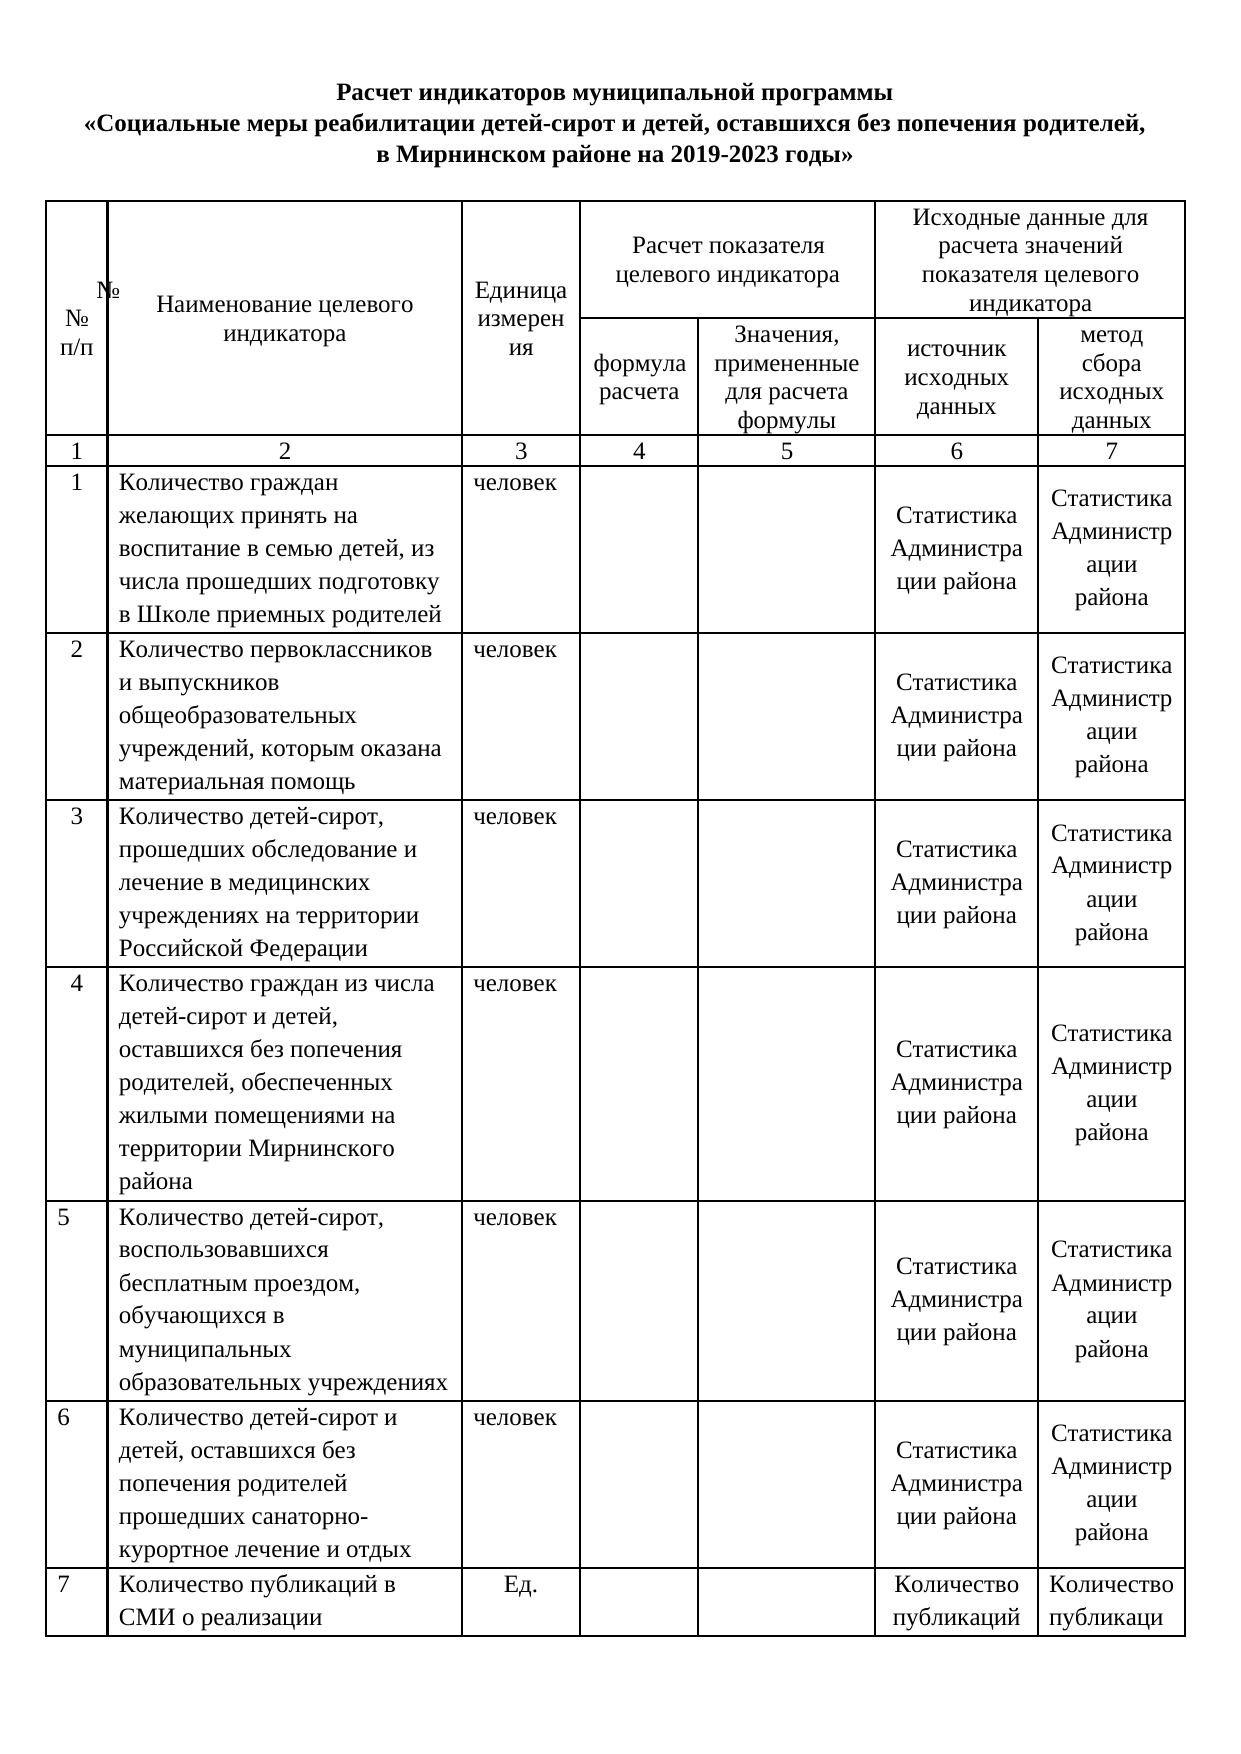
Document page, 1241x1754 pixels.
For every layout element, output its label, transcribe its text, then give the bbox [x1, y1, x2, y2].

table_header Единица измерения [463, 202, 579, 434]
table_header №№ п/п [47, 202, 106, 434]
table_cell Статистика Администрации района [1039, 634, 1184, 799]
table_cell формула расчета [581, 319, 697, 434]
table_cell 2 [47, 634, 106, 799]
table_cell Количество публикаций [876, 1569, 1037, 1635]
table_cell Количество первоклассников и выпускников общеобразовательных учреждений, которым оказана материальная помощь [109, 634, 461, 799]
table_cell Статистика Администрации района [1039, 968, 1184, 1199]
table_cell человек [463, 1202, 579, 1400]
table_cell Статистика Администрации района [1039, 801, 1184, 966]
table_cell 1 [47, 436, 106, 465]
table_cell [699, 1202, 874, 1400]
table_header Наименование целевого индикатора [109, 202, 461, 434]
table_cell источник исходных данных [876, 319, 1037, 434]
table_cell человек [463, 467, 579, 632]
table_cell Количество граждан желающих принять на воспитание в семью детей, из числа прошедших подготовку в Школе приемных родителей [109, 467, 461, 632]
table_cell [699, 968, 874, 1199]
table_cell человек [463, 801, 579, 966]
table_cell [699, 1402, 874, 1567]
table_cell Количество публикаций [1039, 1569, 1184, 1635]
table_cell человек [463, 634, 579, 799]
table_cell [581, 968, 697, 1199]
table_cell [581, 634, 697, 799]
table_cell Количество граждан из числа детей-сирот и детей, оставшихся без попечения родителей, обеспеченных жилыми помещениями на территории Мирнинского района [109, 968, 461, 1199]
table_cell [699, 1569, 874, 1635]
table_cell [699, 634, 874, 799]
table_cell 3 [463, 436, 579, 465]
table_cell Статистика Администрации района [1039, 1402, 1184, 1567]
table_cell Статистика Администрации района [1039, 467, 1184, 632]
table_cell Статистика Администрации района [876, 968, 1037, 1199]
table_cell Значения, примененные для расчета формулы [699, 319, 874, 434]
table_cell Статистика Администрации района [1039, 1202, 1184, 1400]
table_cell [699, 801, 874, 966]
table_cell 4 [47, 968, 106, 1199]
table_cell [581, 1202, 697, 1400]
table_cell Количество детей-сирот, воспользовавшихся бесплатным проездом, обучающихся в муниципальных образовательных учреждениях [109, 1202, 461, 1400]
table_cell [581, 1569, 697, 1635]
table_cell Ед. [463, 1569, 579, 1635]
table_cell 4 [581, 436, 697, 465]
table_cell человек [463, 1402, 579, 1567]
table_cell 1 [47, 467, 106, 632]
table_cell 5 [47, 1202, 106, 1400]
table_cell Статистика Администрации района [876, 467, 1037, 632]
table_cell 7 [47, 1569, 106, 1635]
table_cell [581, 801, 697, 966]
table_cell Статистика Администрации района [876, 634, 1037, 799]
table_cell человек [463, 968, 579, 1199]
table_cell [581, 1402, 697, 1567]
table_header Исходные данные для расчета значений показателя целевого индикатора [876, 202, 1184, 317]
table_cell 5 [699, 436, 874, 465]
table_header Расчет показателя целевого индикатора [581, 202, 874, 317]
table_cell 6 [876, 436, 1037, 465]
table_cell метод сбора исходных данных [1039, 319, 1184, 434]
table_cell Количество детей-сирот и детей, оставшихся без попечения родителей прошедших санаторно-курортное лечение и отдых [109, 1402, 461, 1567]
text Расчет индикаторов муниципальной программы [78, 74, 1152, 105]
table_cell 2 [109, 436, 461, 465]
table_cell 3 [47, 801, 106, 966]
table_cell Статистика Администрации района [876, 1202, 1037, 1400]
table_cell Статистика Администрации района [876, 801, 1037, 966]
table_cell [699, 467, 874, 632]
table_cell Статистика Администрации района [876, 1402, 1037, 1567]
table_cell [581, 467, 697, 632]
table_cell 6 [47, 1402, 106, 1567]
table_cell Количество публикаций в СМИ о реализации мероприятий муниципальной программы [109, 1569, 461, 1635]
table_cell 7 [1039, 436, 1184, 465]
table_cell Количество детей-сирот, прошедших обследование и лечение в медицинских учреждениях на территории Российской Федерации [109, 801, 461, 966]
text «Социальные меры реабилитации детей-сирот и детей, оставшихся без попечения родителей, в Мирнинском районе на 2019-2023 годы» [78, 105, 1152, 168]
